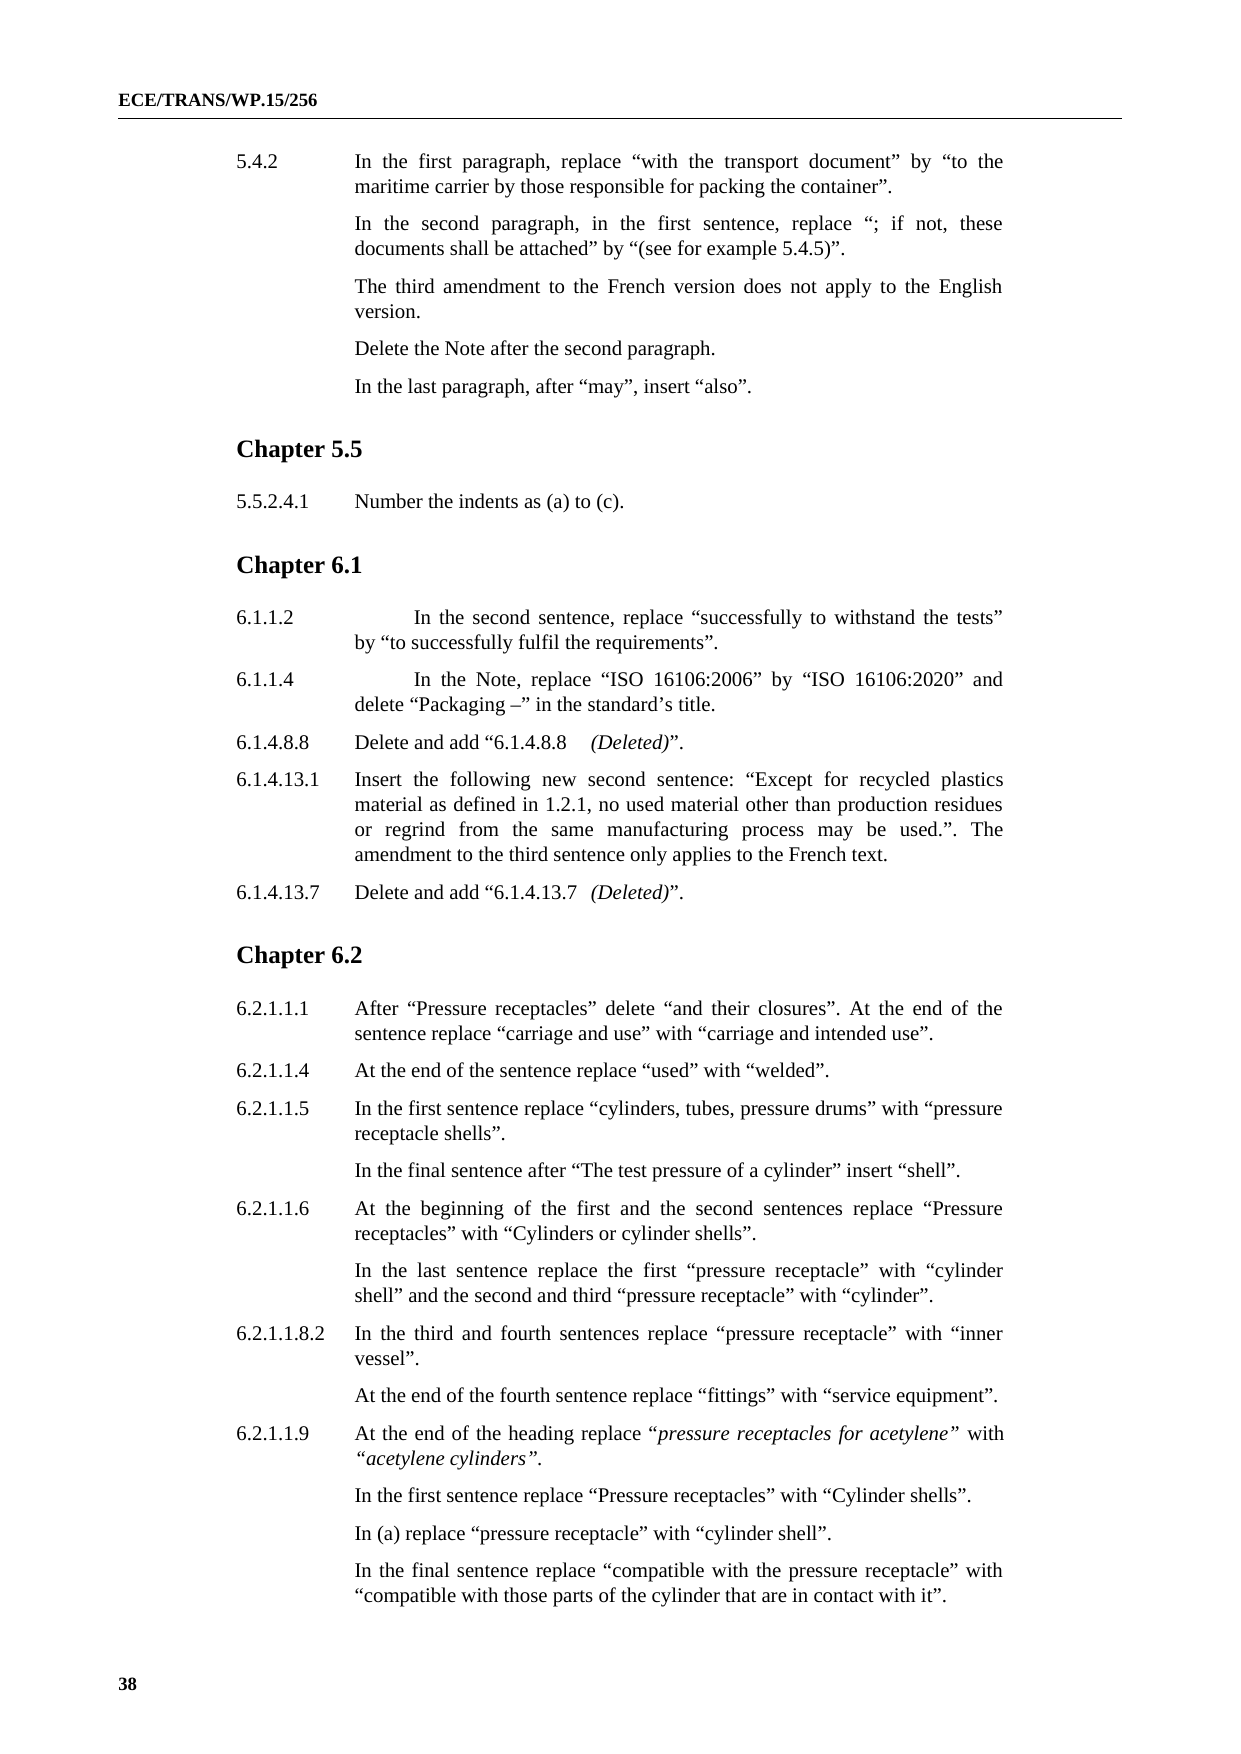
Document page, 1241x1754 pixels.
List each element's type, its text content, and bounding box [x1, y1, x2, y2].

text 6.2.1.1.4 At the end of the sentence replace “used” with “welded”. [236, 1057, 1004, 1082]
text 5.4.2 In the first paragraph, replace “with the transport document” by “to the maritime carrier by those responsible for packing the container”. [236, 148, 1004, 198]
text 6.2.1.1.1 After “Pressure receptacles” delete “and their closures”. At the end of the sentence replace “carriage and use” with “carriage and intended use”. [236, 994, 1004, 1044]
text In the last sentence replace the first “pressure receptacle” with “cylinder shell” and the second and third “pressure receptacle” with “cylinder”. [236, 1257, 1004, 1307]
text At the end of the fourth sentence replace “fittings” with “service equipment”. [236, 1382, 1004, 1407]
text In the last paragraph, after “may”, insert “also”. [236, 373, 1004, 398]
text In the second paragraph, in the first sentence, replace “; if not, these documents shall be attached” by “(see for example 5.4.5)”. [236, 210, 1004, 260]
text Delete the Note after the second paragraph. [236, 335, 1004, 360]
text 6.1.1.2 In the second sentence, replace “successfully to withstand the tests” by “to successfully fulfil the requirements”. [236, 604, 1004, 654]
text 6.1.4.13.1 Insert the following new second sentence: “Except for recycled plastics material as defined in 1.2.1, no used material other than production residues or regrind from the same manufacturing process may be used.”. The amendment to the third sentence only applies to the French text. [236, 766, 1004, 866]
text 6.1.4.13.7 Delete and add “6.1.4.13.7 (Deleted)”. [236, 879, 1004, 904]
text 6.2.1.1.6 At the beginning of the first and the second sentences replace “Pressure receptacles” with “Cylinders or cylinder shells”. [236, 1194, 1004, 1244]
text In the final sentence replace “compatible with the pressure receptacle” with “compatible with those parts of the cylinder that are in contact with it”. [354, 1557, 1004, 1607]
text 5.5.2.4.1 Number the indents as (a) to (c). [236, 488, 1004, 513]
text In (a) replace “pressure receptacle” with “cylinder shell”. [354, 1519, 1004, 1544]
text 6.1.1.4 In the Note, replace “ISO 16106:2006” by “ISO 16106:2020” and delete “Packaging –” in the standard’s title. [236, 666, 1004, 716]
text 6.1.4.8.8 Delete and add “6.1.4.8.8 (Deleted)”. [236, 729, 1004, 754]
text Chapter 5.5 [118, 435, 1004, 463]
text The third amendment to the French version does not apply to the English version. [236, 273, 1004, 323]
text Chapter 6.2 [118, 941, 1004, 969]
text In the final sentence after “The test pressure of a cylinder” insert “shell”. [236, 1157, 1004, 1182]
text Chapter 6.1 [118, 551, 1004, 579]
text 6.2.1.1.5 In the first sentence replace “cylinders, tubes, pressure drums” with “pressure receptacle shells”. [236, 1094, 1004, 1144]
text In the first sentence replace “Pressure receptacles” with “Cylinder shells”. [354, 1482, 1004, 1507]
text 6.2.1.1.8.2 In the third and fourth sentences replace “pressure receptacle” with “inner vessel”. [236, 1319, 1004, 1369]
text 6.2.1.1.9 At the end of the heading replace “pressure receptacles for acetylene” with “acetylene cylinders”. [236, 1419, 1004, 1469]
